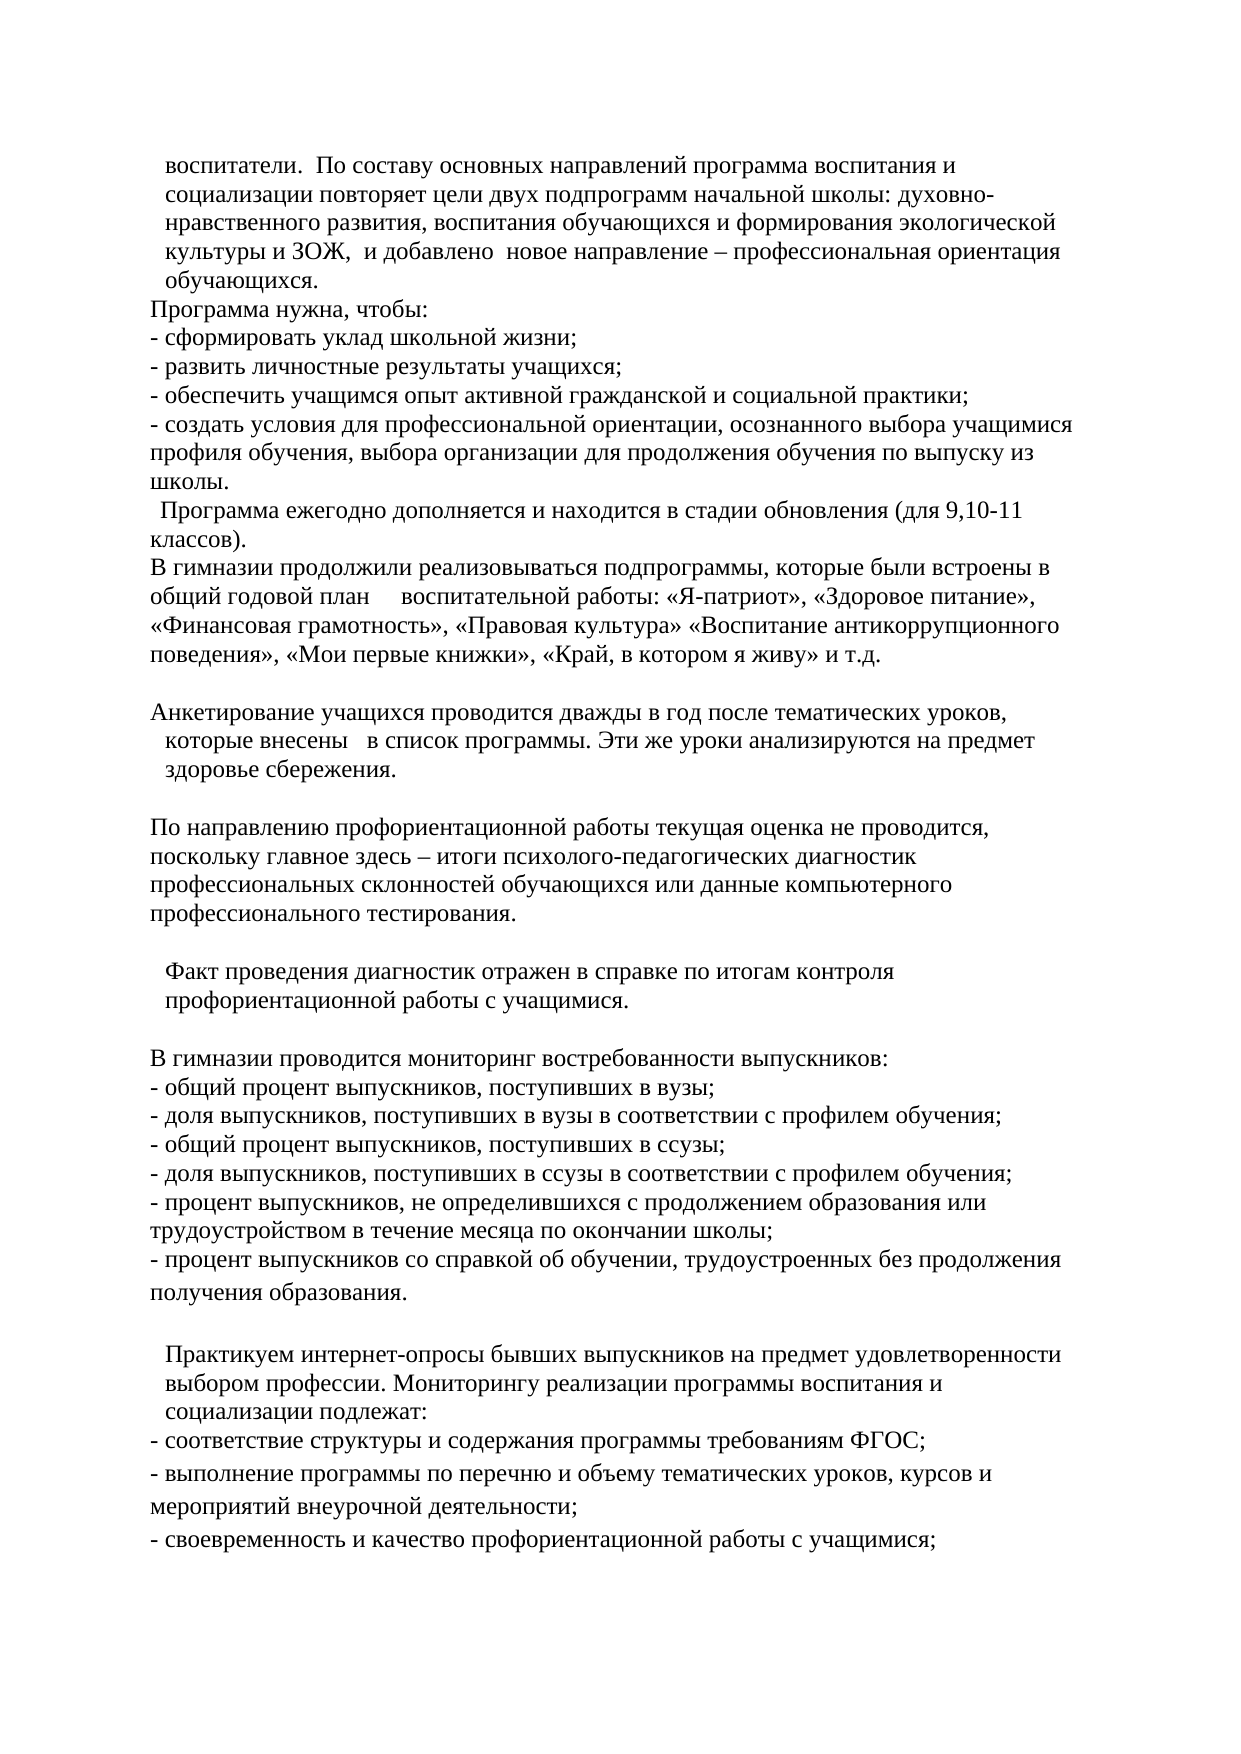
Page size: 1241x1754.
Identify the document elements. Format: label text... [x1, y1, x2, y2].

text - соответствие структуры и содержания программы требованиям ФГОС; [150, 1425, 1090, 1454]
text - обеспечить учащимся опыт активной гражданской и социальной практики; [150, 380, 1090, 409]
text - доля выпускников, поступивших в вузы в соответствии с профилем обучения; [150, 1100, 1090, 1129]
text Факт проведения диагностик отражен в справке по итогам контроля профориентационной работы с учащимися. [165, 956, 1090, 1014]
text - процент выпускников со справкой об обучении, трудоустроенных без продолжения получения образования. [150, 1244, 1090, 1306]
text - сформировать уклад школьной жизни; [150, 322, 1090, 351]
text Программа ежегодно дополняется и находится в стадии обновления (для 9,10-11 классов). [91, 495, 1090, 552]
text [165, 150, 1090, 294]
text - общий процент выпускников, поступивших в вузы; [150, 1072, 1090, 1100]
text - создать условия для профессиональной ориентации, осознанного выбора учащимися профиля обучения, выбора организации для продолжения обучения по выпуску из школы. [150, 409, 1090, 495]
text По направлению профориентационной работы текущая оценка не проводится, поскольку главное здесь – итоги психолого-педагогических диагностик профессиональных склонностей обучающихся или данные компьютерного профессионального тестирования. [150, 812, 1090, 927]
text В гимназии проводится мониторинг востребованности выпускников: [106, 1043, 1090, 1072]
text В гимназии продолжили реализовываться подпрограммы, которые были встроены в общий годовой план воспитательной работы: «Я-патриот», «Здоровое питание», «Финансовая грамотность», «Правовая культура» «Воспитание антикоррупционного поведения», «Мои первые книжки», «Край, в котором я живу» и т.д. [150, 552, 1090, 667]
text - общий процент выпускников, поступивших в ссузы; [150, 1129, 1090, 1158]
text - своевременность и качество профориентационной работы с учащимися; [150, 1524, 1090, 1553]
text - доля выпускников, поступивших в ссузы в соответствии с профилем обучения; [150, 1158, 1090, 1187]
text - процент выпускников, не определившихся с продолжением образования или трудоустройством в течение месяца по окончании школы; [150, 1187, 1090, 1244]
text Практикуем интернет-опросы бывших выпускников на предмет удовлетворенности выбором профессии. Мониторингу реализации программы воспитания и социализации подлежат: [165, 1339, 1090, 1425]
text Анкетирование учащихся проводится дважды в год после тематических уроков, которые внесены в список программы. Эти же уроки анализируются на предмет здоровье сбережения. [150, 697, 1090, 783]
text - выполнение программы по перечню и объему тематических уроков, курсов и мероприятий внеурочной деятельности; [150, 1458, 1090, 1520]
text - развить личностные результаты учащихся; [150, 351, 1090, 380]
text Программа нужна, чтобы: [150, 294, 1090, 322]
